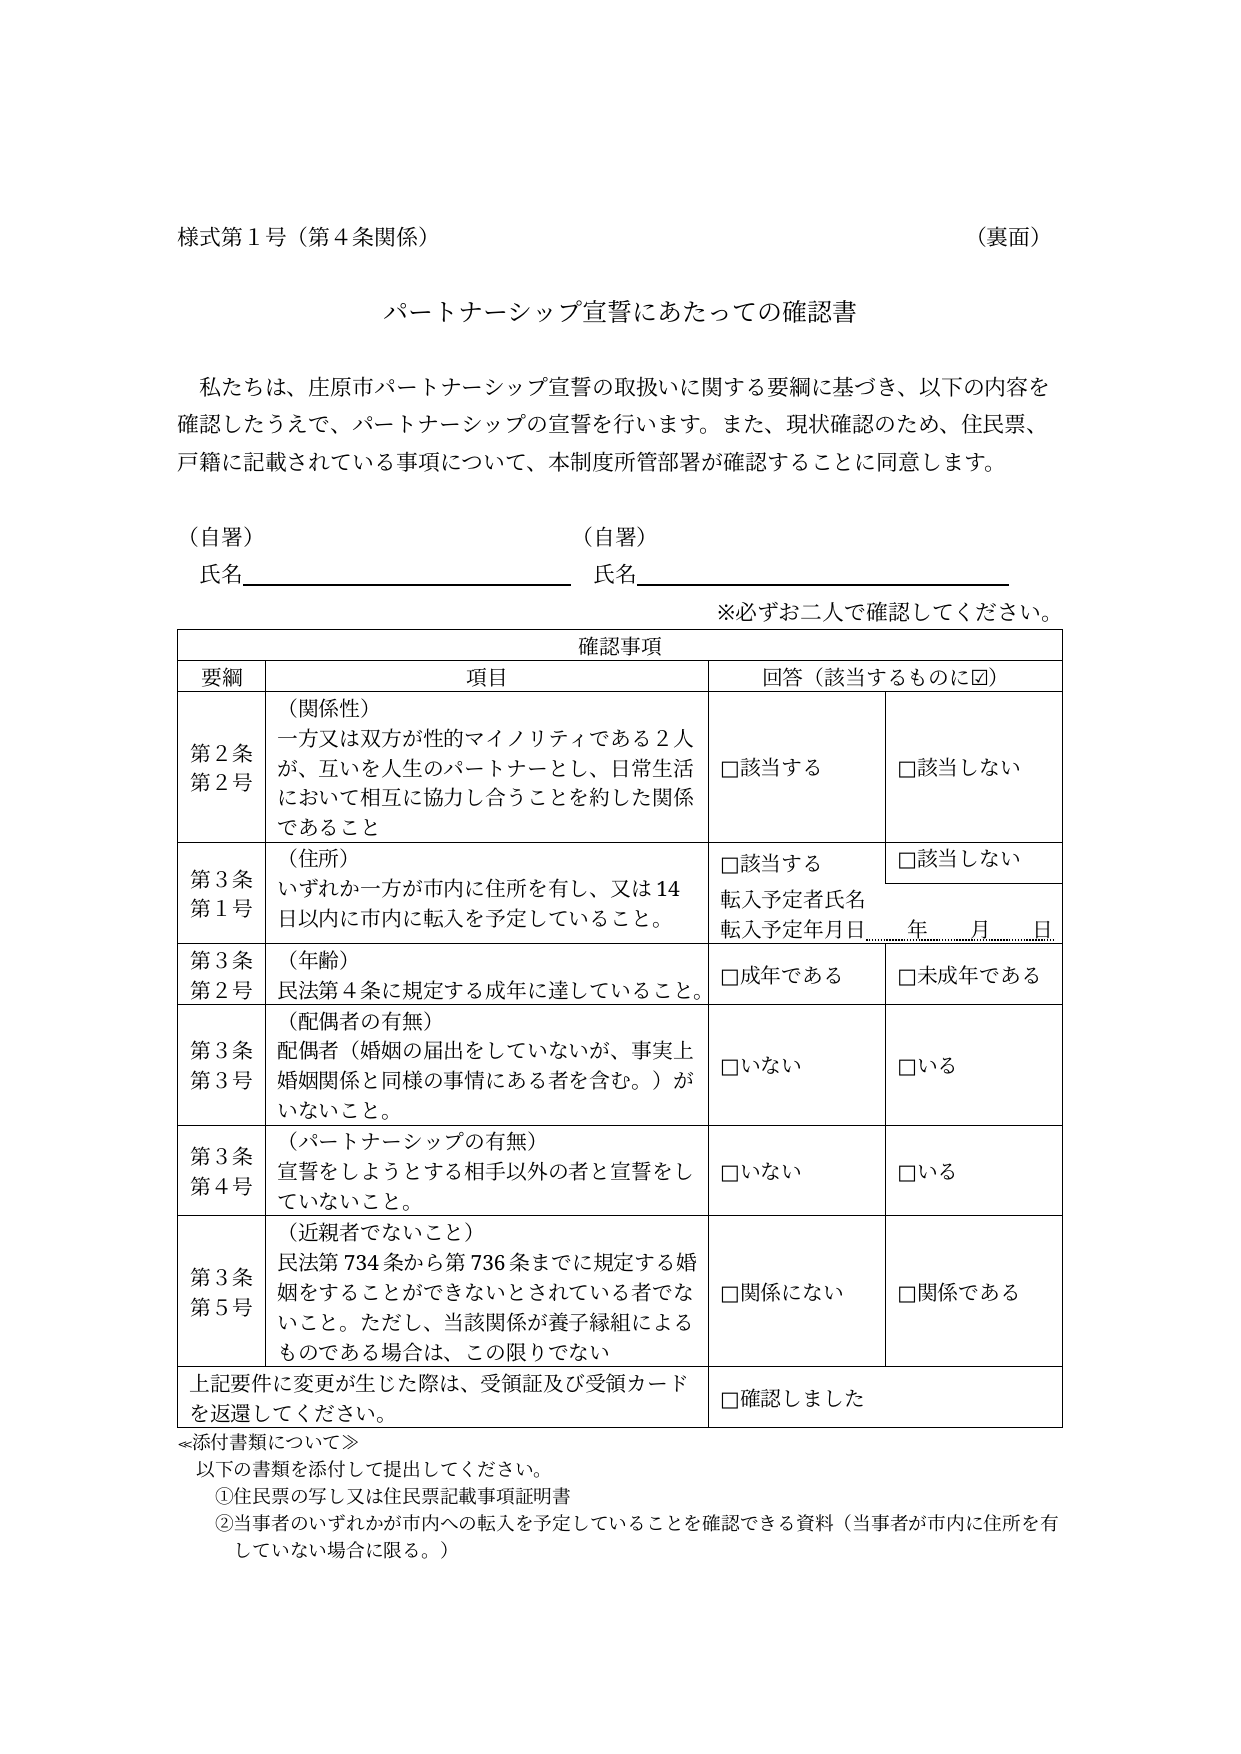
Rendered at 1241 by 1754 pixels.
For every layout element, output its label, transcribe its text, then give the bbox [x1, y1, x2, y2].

table_cell 第３条 第２号 [178, 944, 265, 1004]
table_cell 第３条 第３号 [178, 1005, 265, 1125]
text 様式第１号（第４条関係） （裏面） [177, 217, 1063, 254]
table_cell 項目 [266, 661, 708, 691]
table_cell □いない [709, 1005, 885, 1125]
table_cell □該当する [709, 843, 885, 882]
text 氏名 氏名 [177, 554, 1063, 592]
text ※必ずお二人で確認してください。 [177, 592, 1063, 629]
table_cell 第３条 第１号 [178, 843, 265, 943]
table_cell □いる [886, 1005, 1062, 1125]
text パートナーシップ宣誓にあたっての確認書 [177, 292, 1063, 329]
text （自署） （自署） [177, 517, 1063, 554]
text ≪添付書類について≫ [177, 1428, 1063, 1455]
table_cell 第３条 第５号 [178, 1216, 265, 1366]
text 私たちは、庄原市パートナーシップ宣誓の取扱いに関する要綱に基づき、以下の内容を確認したうえで、パートナーシップの宣誓を行います。また、現状確認のため、住民票、戸籍に記載されている事項について、本制度所管部署が確認することに同意します。 [177, 367, 1063, 479]
table_cell □いる [886, 1126, 1062, 1215]
table_cell □該当しない [886, 843, 1062, 882]
table_cell □関係にない [709, 1216, 885, 1366]
table_cell 要綱 [178, 661, 265, 691]
table_cell □未成年である [886, 944, 1062, 1004]
table_cell □関係である [886, 1216, 1062, 1366]
table_cell 第３条 第４号 [178, 1126, 265, 1215]
table_cell □確認しました [709, 1367, 1062, 1427]
table_cell （パートナーシップの有無） 宣誓をしようとする相手以外の者と宣誓をしていないこと。 [266, 1126, 708, 1215]
table_cell □該当しない [886, 692, 1062, 842]
text ①住民票の写し又は住民票記載事項証明書 [177, 1482, 1063, 1509]
table_cell 第２条 第２号 [178, 692, 265, 842]
table_cell □該当する [709, 692, 885, 842]
table_cell 上記要件に変更が生じた際は、受領証及び受領カードを返還してください。 [178, 1367, 708, 1427]
table_header 確認事項 [178, 630, 1062, 660]
table_cell （近親者でないこと） 民法第734条から第736条までに規定する婚姻をすることができないとされている者でないこと。ただし、当該関係が養子縁組によるものである場合は、この限りでない [266, 1216, 708, 1366]
text ②当事者のいずれかが市内への転入を予定していることを確認できる資料（当事者が市内に住所を有していない場合に限る。） [177, 1509, 1063, 1563]
table_cell （配偶者の有無） 配偶者（婚姻の届出をしていないが、事実上婚姻関係と同様の事情にある者を含む。）がいないこと。 [266, 1005, 708, 1125]
table_cell （年齢） 民法第４条に規定する成年に達していること。 [266, 944, 708, 1004]
table_cell 転入予定者氏名 転入予定年月日 年 月 日 [709, 883, 1062, 943]
table_cell （住所） いずれか一方が市内に住所を有し、又は14日以内に市内に転入を予定していること。 [266, 843, 708, 943]
text 以下の書類を添付して提出してください。 [177, 1455, 1063, 1482]
table_cell （関係性） 一方又は双方が性的マイノリティである２人が、互いを人生のパートナーとし、日常生活において相互に協力し合うことを約した関係であること [266, 692, 708, 842]
table_cell 回答（該当するものに☑） [709, 661, 1062, 691]
table_cell □成年である [709, 944, 885, 1004]
table_cell □いない [709, 1126, 885, 1215]
